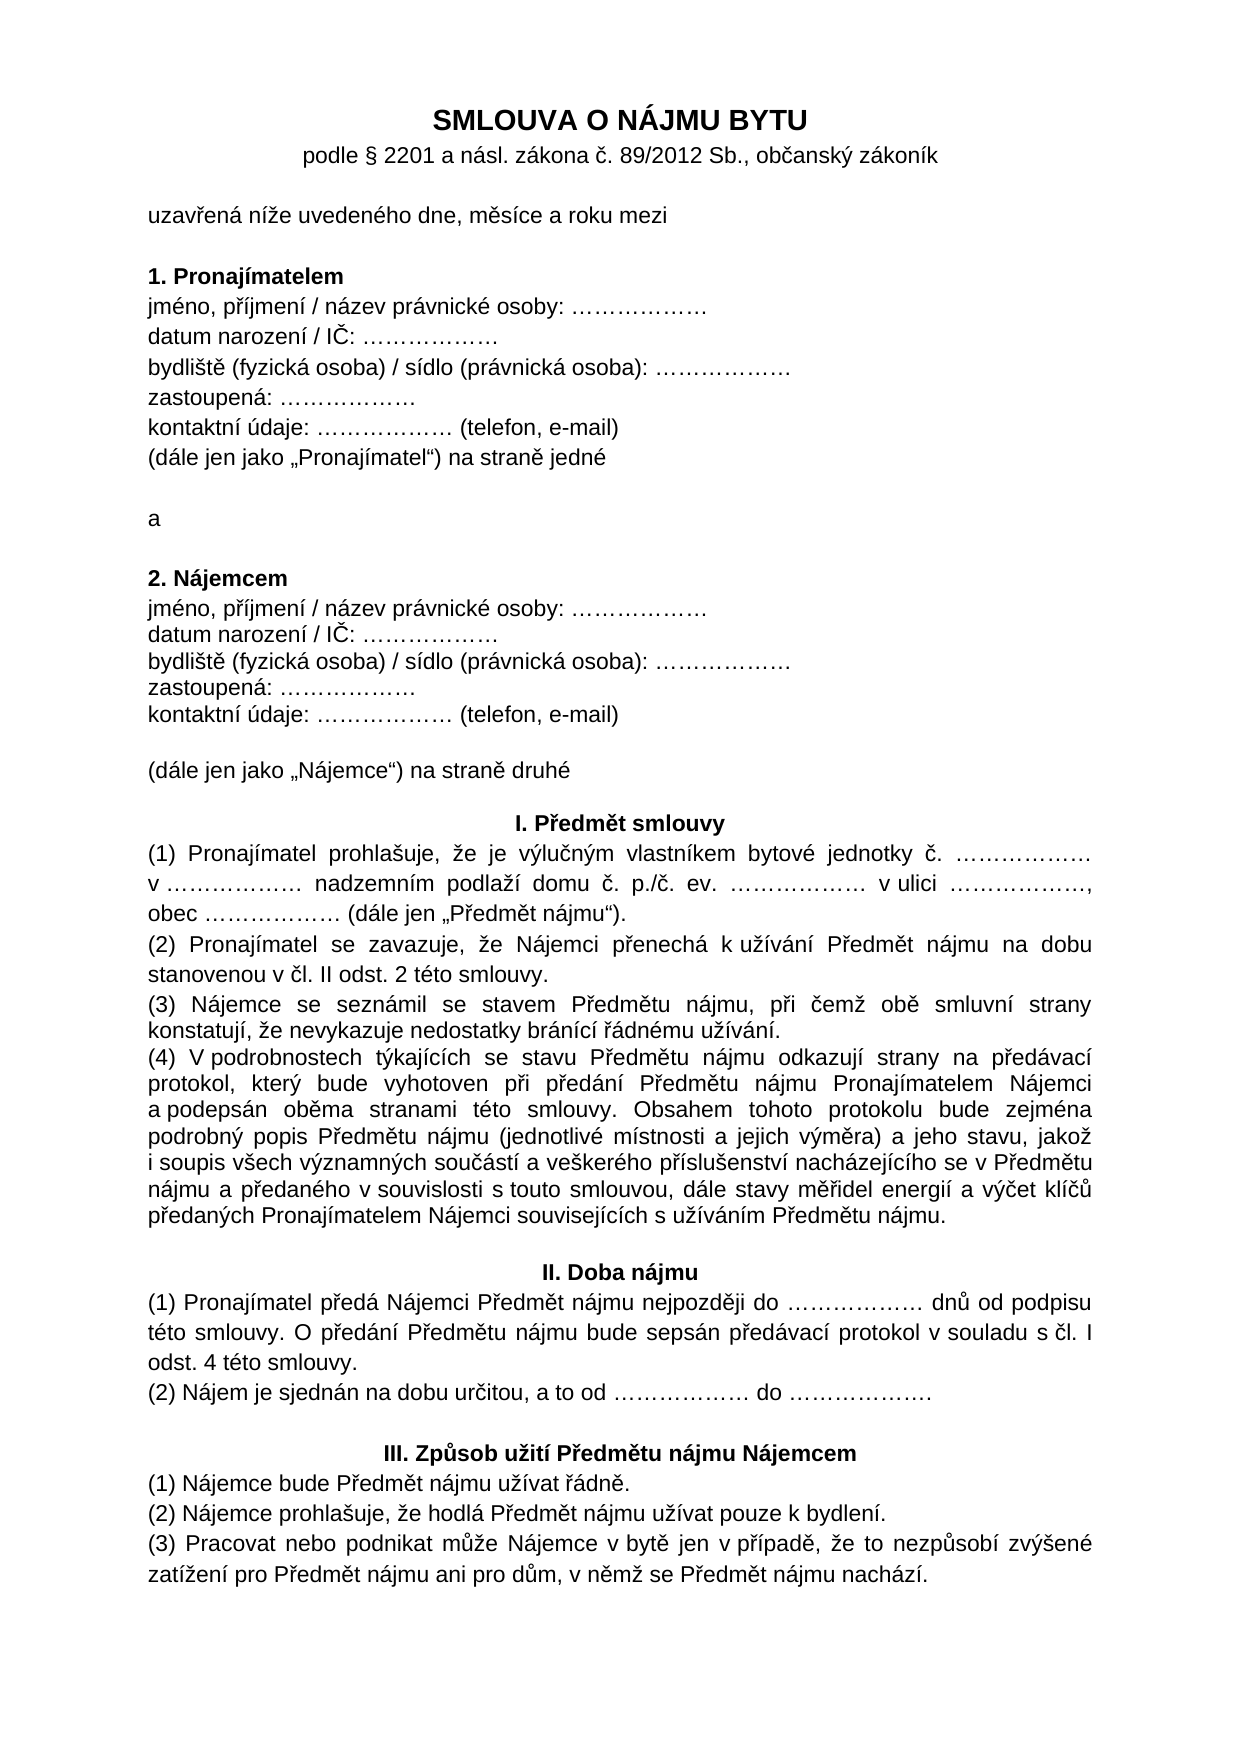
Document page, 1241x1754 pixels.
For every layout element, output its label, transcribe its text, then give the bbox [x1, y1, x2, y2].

text datum narození / IČ: ……………… [148, 323, 1093, 349]
text jméno, příjmení / název právnické osoby: ……………… [148, 293, 1093, 319]
text II. Doba nájmu [148, 1258, 1093, 1285]
text (3) Pracovat nebo podnikat může Nájemce v bytě jen v případě, že to nezpůsobí zvýšené zatížení pro Předmět nájmu ani pro dům, v němž se Předmět nájmu nachází. [148, 1530, 1093, 1587]
text III. Způsob užití Předmětu nájmu Nájemcem [148, 1440, 1093, 1466]
text I. Předmět smlouvy [148, 810, 1093, 836]
text datum narození / IČ: ……………… [148, 621, 1093, 648]
text 1. Pronajímatelem [148, 263, 1093, 289]
text (4) V podrobnostech týkajících se stavu Předmětu nájmu odkazují strany na předávací protokol, který bude vyhotoven při předání Předmětu nájmu Pronajímatelem Nájemci a podepsán oběma stranami této smlouvy. Obsahem tohoto protokolu bude zejména podrobný popis Předmětu nájmu (jednotlivé místnosti a jejich výměra) a jeho stavu, jakož i soupis všech významných součástí a veškerého příslušenství nacházejícího se v Předmětu nájmu a předaného v souvislosti s touto smlouvou, dále stavy měřidel energií a výčet klíčů předaných Pronajímatelem Nájemci souvisejících s užíváním Předmětu nájmu. [148, 1044, 1093, 1228]
text zastoupená: ……………… [148, 674, 1093, 701]
text (2) Pronajímatel se zavazuje, že Nájemci přenechá k užívání Předmět nájmu na dobu stanovenou v čl. II odst. 2 této smlouvy. [148, 931, 1093, 987]
text (dále jen jako „Pronajímatel“) na straně jedné [148, 444, 1093, 470]
text bydliště (fyzická osoba) / sídlo (právnická osoba): ……………… [148, 648, 1093, 674]
text SMLOUVA O NÁJMU BYTU [148, 103, 1093, 137]
text (2) Nájemce prohlašuje, že hodlá Předmět nájmu užívat pouze k bydlení. [148, 1500, 1093, 1526]
text uzavřená níže uvedeného dne, měsíce a roku mezi [148, 202, 1093, 229]
text kontaktní údaje: ……………… (telefon, e-mail) [148, 701, 1093, 727]
text (3) Nájemce se seznámil se stavem Předmětu nájmu, při čemž obě smluvní strany konstatují, že nevykazuje nedostatky bránící řádnému užívání. [148, 991, 1093, 1044]
text (1) Nájemce bude Předmět nájmu užívat řádně. [148, 1470, 1093, 1496]
text a [148, 504, 1093, 531]
text (dále jen jako „Nájemce“) na straně druhé [148, 757, 1093, 783]
text 2. Nájemcem [148, 565, 1093, 591]
text podle § 2201 a násl. zákona č. 89/2012 Sb., občanský zákoník [148, 142, 1093, 168]
text zastoupená: ……………… [148, 384, 1093, 410]
text kontaktní údaje: ……………… (telefon, e-mail) [148, 414, 1093, 440]
text jméno, příjmení / název právnické osoby: ……………… [148, 595, 1093, 621]
text (1) Pronajímatel prohlašuje, že je výlučným vlastníkem bytové jednotky č. ……………… v ……………… nadzemním podlaží domu č. p./č. ev. ……………… v ulici ………………, obec ……………… (dále jen „Předmět nájmu“). [148, 840, 1093, 927]
text bydliště (fyzická osoba) / sídlo (právnická osoba): ……………… [148, 353, 1093, 380]
text (2) Nájem je sjednán na dobu určitou, a to od ……………… do ………………. [148, 1379, 1093, 1406]
text (1) Pronajímatel předá Nájemci Předmět nájmu nejpozději do ……………… dnů od podpisu této smlouvy. O předání Předmětu nájmu bude sepsán předávací protokol v souladu s čl. I odst. 4 této smlouvy. [148, 1289, 1093, 1375]
